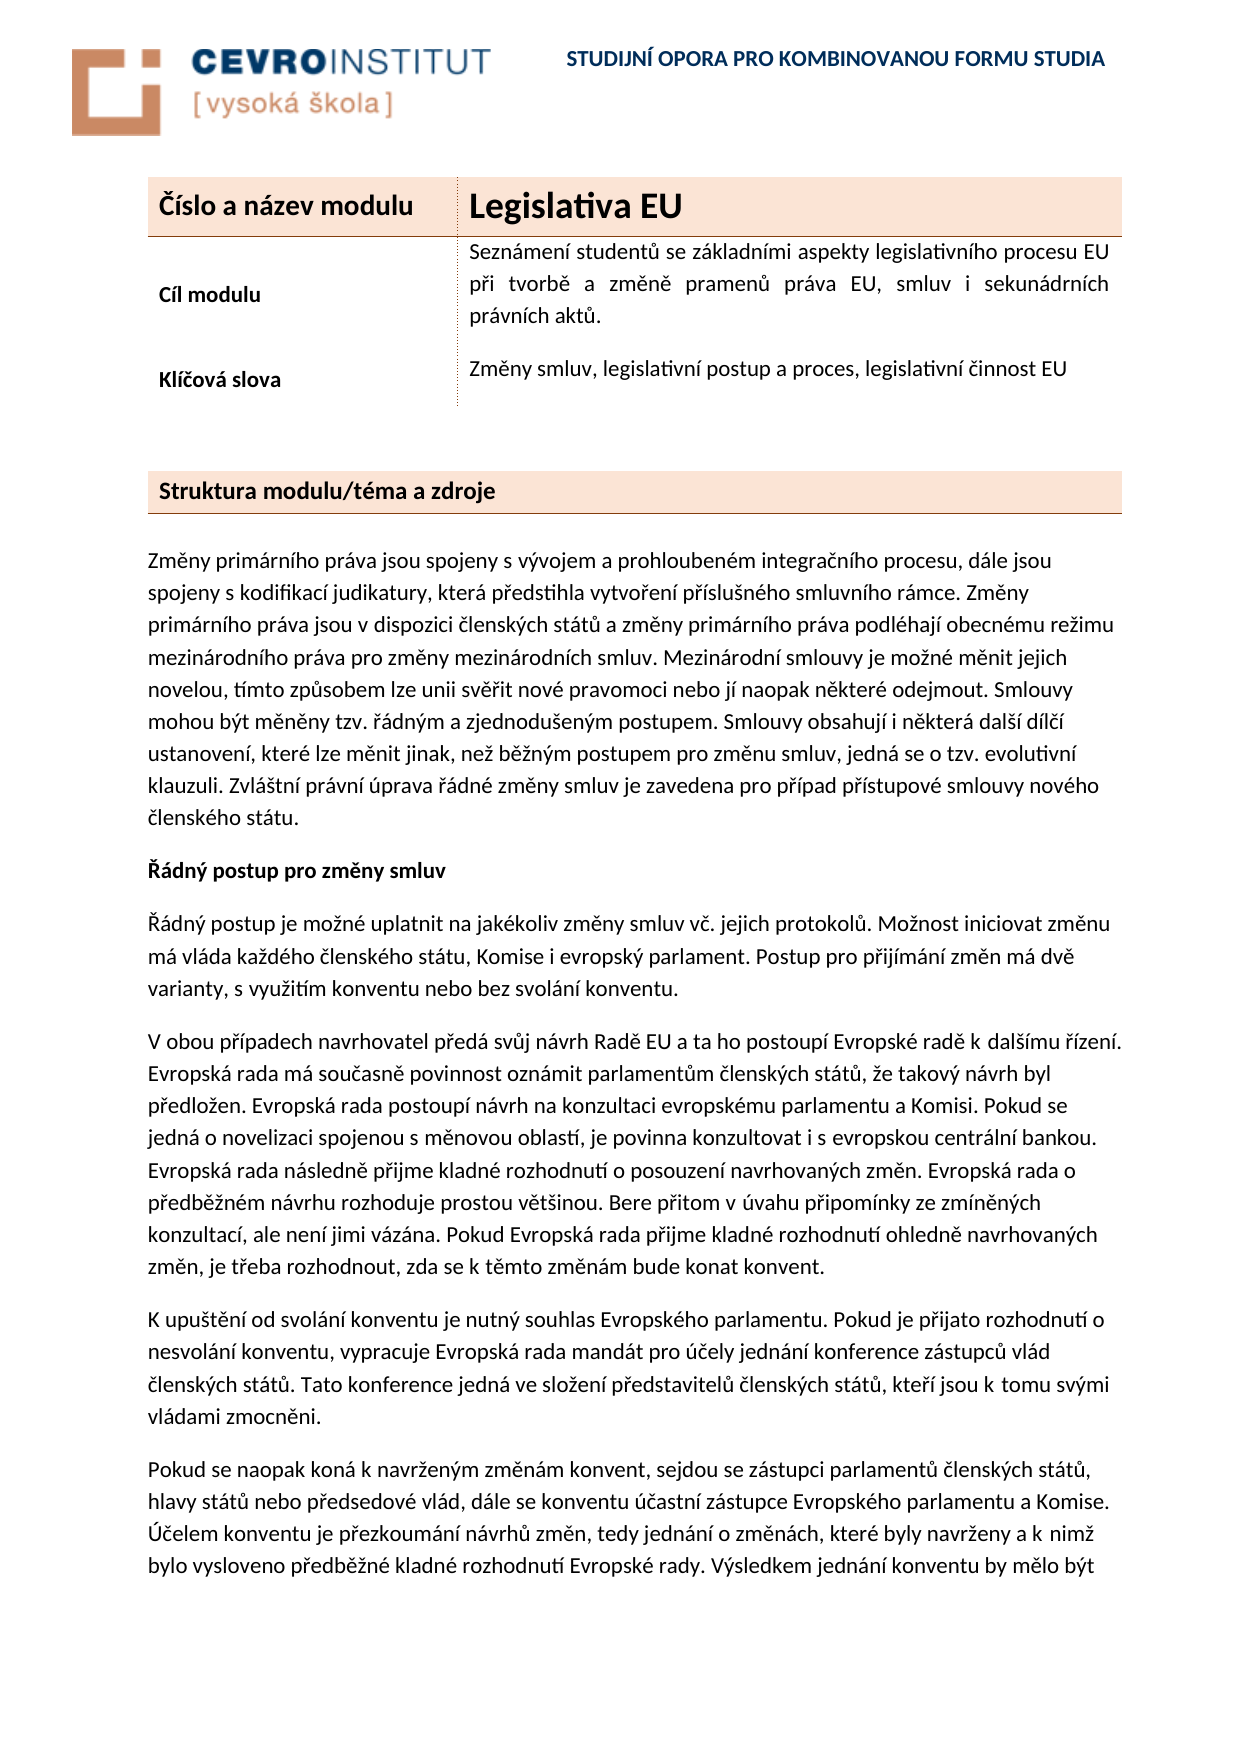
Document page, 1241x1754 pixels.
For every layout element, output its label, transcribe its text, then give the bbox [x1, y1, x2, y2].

text Změny primárního práva jsou spojeny s vývojem a prohloubeném integračního procesu, dále jsou spojeny s kodifikací judikatury, která předstihla vytvoření příslušného smluvního rámce. Změny primárního práva jsou v dispozici členských států a změny primárního práva podléhají obecnému režimu mezinárodního práva pro změny mezinárodních smluv. Mezinárodní smlouvy je možné měnit jejich novelou, tímto způsobem lze unii svěřit nové pravomoci nebo jí naopak některé odejmout. Smlouvy mohou být měněny tzv. řádným a zjednodušeným postupem. Smlouvy obsahují i některá další dílčí ustanovení, které lze měnit jinak, než běžným postupem pro změnu smluv, jedná se o tzv. evolutivní klauzuli. Zvláštní právní úprava řádné změny smluv je zavedena pro případ přístupové smlouvy nového členského státu. [148, 546, 1122, 832]
text Řádný postup pro změny smluv [148, 857, 1122, 884]
picture [72, 49, 491, 136]
table_header Struktura modulu/téma a zdroje [148, 471, 1122, 513]
table_header Legislativa EU [458, 177, 1122, 236]
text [148, 1455, 1122, 1579]
table_cell Cíl modulu [148, 237, 458, 354]
table_cell Seznámení studentů se základními aspekty legislativního procesu EU při tvorbě a změně pramenů práva EU, smluv i sekunádrních právních aktů. [458, 237, 1122, 354]
table_header Číslo a název modulu [148, 177, 458, 236]
text K upuštění od svolání konventu je nutný souhlas Evropského parlamentu. Pokud je přijato rozhodnutí o nesvolání konventu, vypracuje Evropská rada mandát pro účely jednání konference zástupců vlád členských států. Tato konference jedná ve složení představitelů členských států, kteří jsou k tomu svými vládami zmocněni. [148, 1305, 1122, 1430]
table_cell Klíčová slova [148, 354, 458, 407]
text V obou případech navrhovatel předá svůj návrh Radě EU a ta ho postoupí Evropské radě k dalšímu řízení. Evropská rada má současně povinnost oznámit parlamentům členských států, že takový návrh byl předložen. Evropská rada postoupí návrh na konzultaci evropskému parlamentu a Komisi. Pokud se jedná o novelizaci spojenou s měnovou oblastí, je povinna konzultovat i s evropskou centrální bankou. Evropská rada následně přijme kladné rozhodnutí o posouzení navrhovaných změn. Evropská rada o předběžném návrhu rozhoduje prostou většinou. Bere přitom v úvahu připomínky ze zmíněných konzultací, ale není jimi vázána. Pokud Evropská rada přijme kladné rozhodnutí ohledně navrhovaných změn, je třeba rozhodnout, zda se k těmto změnám bude konat konvent. [148, 1027, 1122, 1280]
table_cell Změny smluv, legislativní postup a proces, legislativní činnost EU [458, 354, 1122, 407]
text Řádný postup je možné uplatnit na jakékoliv změny smluv vč. jejich protokolů. Možnost iniciovat změnu má vláda každého členského státu, Komise i evropský parlament. Postup pro přijímání změn má dvě varianty, s využitím konventu nebo bez svolání konventu. [148, 909, 1122, 1002]
